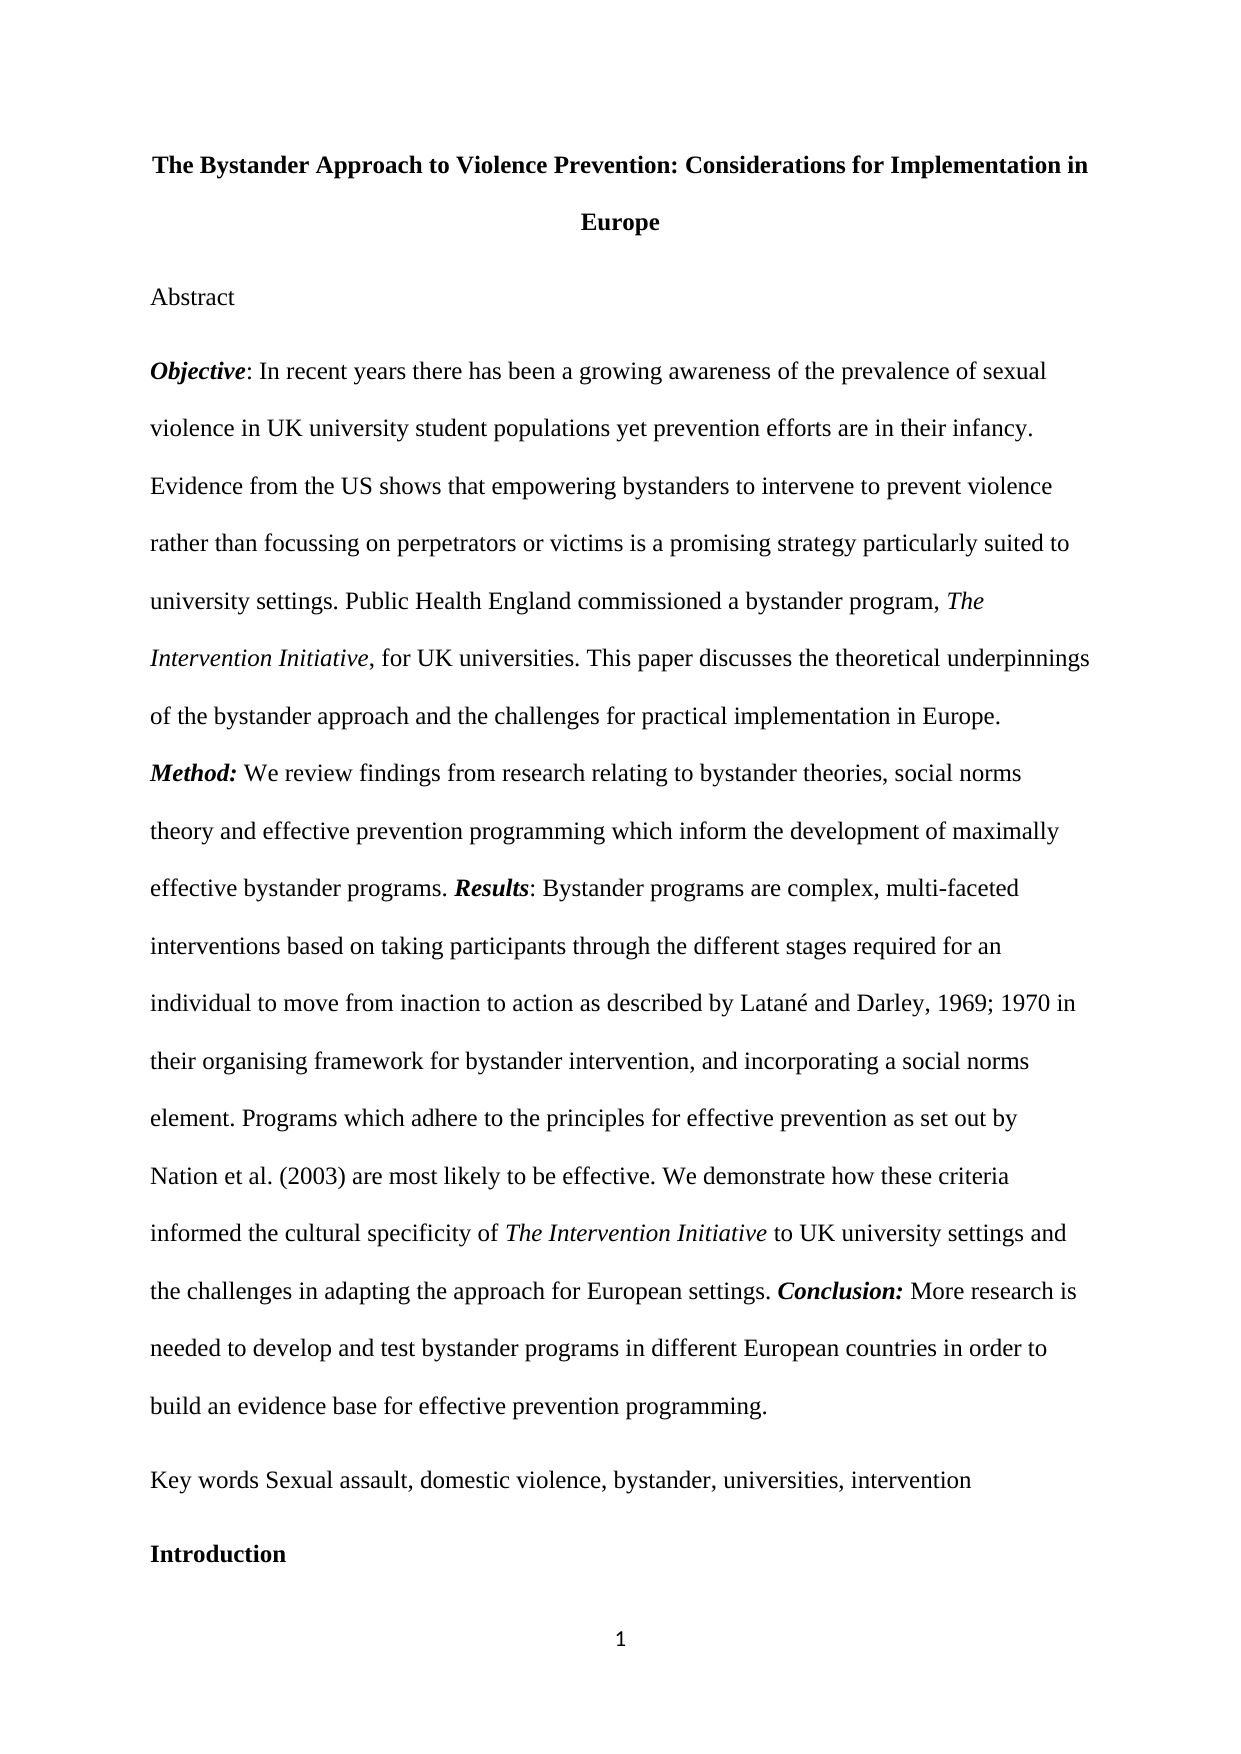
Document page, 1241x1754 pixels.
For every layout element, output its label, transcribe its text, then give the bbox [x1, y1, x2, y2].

text Objective: In recent years there has been a growing awareness of the prevalence of sexual violence in UK university student populations yet prevention efforts are in their infancy. Evidence from the US shows that empowering bystanders to intervene to prevent violence rather than focussing on perpetrators or victims is a promising strategy particularly suited to university settings. Public Health England commissioned a bystander program, The Intervention Initiative, for UK universities. This paper discusses the theoretical underpinnings of the bystander approach and the challenges for practical implementation in Europe. Method: We review findings from research relating to bystander theories, social norms theory and effective prevention programming which inform the development of maximally effective bystander programs. Results: Bystander programs are complex, multi-faceted interventions based on taking participants through the different stages required for an individual to move from inaction to action as described by Latané and Darley, 1969; 1970 in their organising framework for bystander intervention, and incorporating a social norms element. Programs which adhere to the principles for effective prevention as set out by Nation et al. (2003) are most likely to be effective. We demonstrate how these criteria informed the cultural specificity of The Intervention Initiative to UK university settings and the challenges in adapting the approach for European settings. Conclusion: More research is needed to develop and test bystander programs in different European countries in order to build an evidence base for effective prevention programming. [150, 356, 1090, 1419]
text The Bystander Approach to Violence Prevention: Considerations for Implementation in Europe [150, 150, 1090, 236]
text Introduction [150, 1539, 1090, 1568]
text Key words Sexual assault, domestic violence, bystander, universities, intervention [150, 1465, 1090, 1494]
text Abstract [150, 282, 1090, 310]
